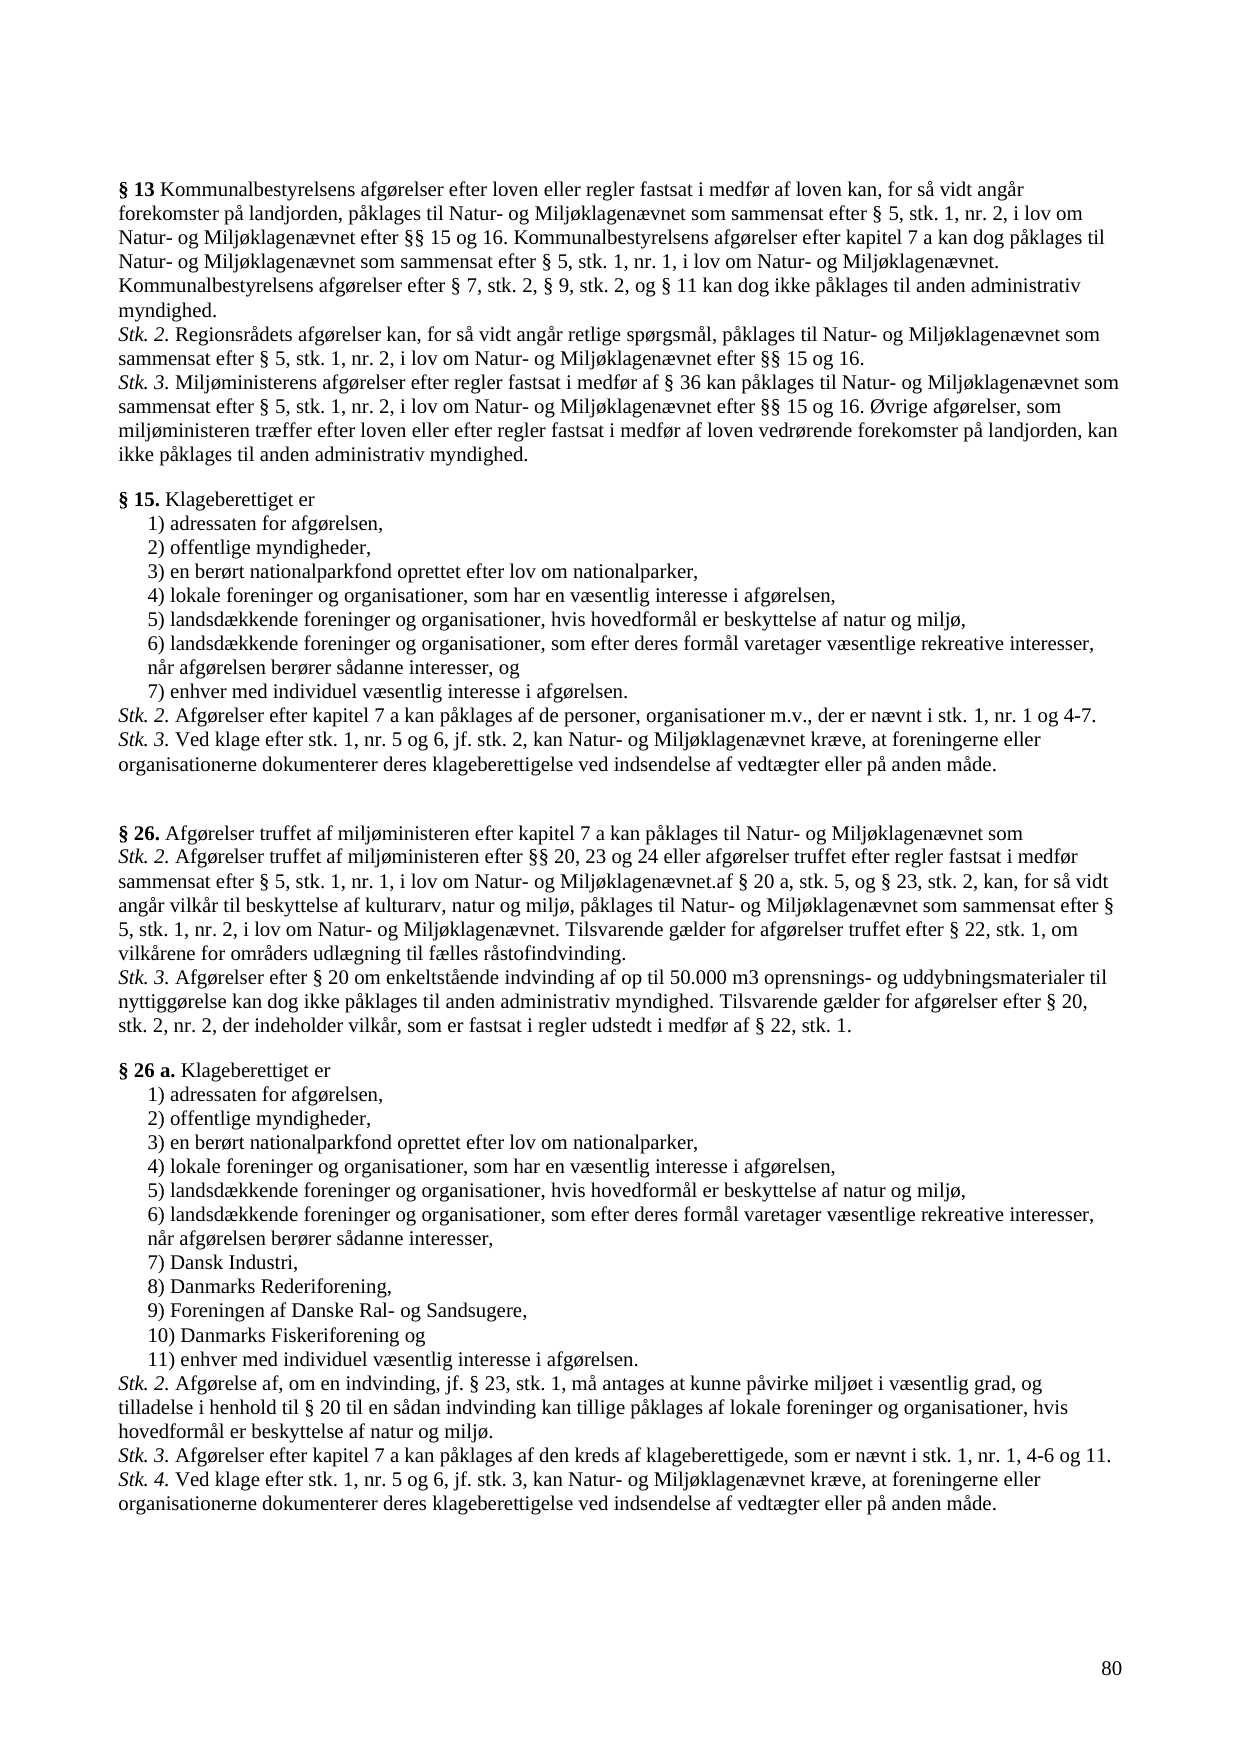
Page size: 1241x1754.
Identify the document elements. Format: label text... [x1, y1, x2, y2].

text Stk. 3. Afgørelser efter kapitel 7 a kan påklages af den kreds af klageberettigede, som er nævnt i stk. 1, nr. 1, 4-6 og 11. [118, 1443, 1122, 1467]
text Stk. 3. Afgørelser efter § 20 om enkeltstående indvinding af op til 50.000 m3 oprensnings- og uddybningsmaterialer til nyttiggørelse kan dog ikke påklages til anden administrativ myndighed. Tilsvarende gælder for afgørelser efter § 20, stk. 2, nr. 2, der indeholder vilkår, som er fastsat i regler udstedt i medfør af § 22, stk. 1. [118, 965, 1122, 1037]
text Stk. 2. Afgørelser truffet af miljøministeren efter §§ 20, 23 og 24 eller afgørelser truffet efter regler fastsat i medfør sammensat efter § 5, stk. 1, nr. 1, i lov om Natur- og Miljøklagenævnet.af § 20 a, stk. 5, og § 23, stk. 2, kan, for så vidt angår vilkår til beskyttelse af kulturarv, natur og miljø, påklages til Natur- og Miljøklagenævnet som sammensat efter § 5, stk. 1, nr. 2, i lov om Natur- og Miljøklagenævnet. Tilsvarende gælder for afgørelser truffet efter § 22, stk. 1, om vilkårene for områders udlægning til fælles råstofindvinding. [118, 844, 1122, 965]
text 2) offentlige myndigheder, [147, 1106, 1122, 1130]
text 4) lokale foreninger og organisationer, som har en væsentlig interesse i afgørelsen, [147, 583, 1122, 607]
text 6) landsdækkende foreninger og organisationer, som efter deres formål varetager væsentlige rekreative interesser, når afgørelsen berører sådanne interesser, [147, 1202, 1122, 1250]
text § 15. Klageberettiget er [118, 487, 1122, 511]
text Stk. 2. Afgørelser efter kapitel 7 a kan påklages af de personer, organisationer m.v., der er nævnt i stk. 1, nr. 1 og 4-7. [118, 703, 1122, 727]
text 7) Dansk Industri, [147, 1250, 1122, 1274]
text Stk. 3. Ved klage efter stk. 1, nr. 5 og 6, jf. stk. 2, kan Natur- og Miljøklagenævnet kræve, at foreningerne eller organisationerne dokumenterer deres klageberettigelse ved indsendelse af vedtægter eller på anden måde. [118, 727, 1122, 776]
text Stk. 4. Ved klage efter stk. 1, nr. 5 og 6, jf. stk. 3, kan Natur- og Miljøklagenævnet kræve, at foreningerne eller organisationerne dokumenterer deres klageberettigelse ved indsendelse af vedtægter eller på anden måde. [118, 1467, 1122, 1515]
text 3) en berørt nationalparkfond oprettet efter lov om nationalparker, [147, 559, 1122, 583]
text § 13 Kommunalbestyrelsens afgørelser efter loven eller regler fastsat i medfør af loven kan, for så vidt angår forekomster på landjorden, påklages til Natur- og Miljøklagenævnet som sammensat efter § 5, stk. 1, nr. 2, i lov om Natur- og Miljøklagenævnet efter §§ 15 og 16. Kommunalbestyrelsens afgørelser efter kapitel 7 a kan dog påklages til Natur- og Miljøklagenævnet som sammensat efter § 5, stk. 1, nr. 1, i lov om Natur- og Miljøklagenævnet. Kommunalbestyrelsens afgørelser efter § 7, stk. 2, § 9, stk. 2, og § 11 kan dog ikke påklages til anden administrativ myndighed. [118, 177, 1122, 322]
text 3) en berørt nationalparkfond oprettet efter lov om nationalparker, [147, 1130, 1122, 1154]
text 2) offentlige myndigheder, [147, 535, 1122, 559]
text 1) adressaten for afgørelsen, [147, 511, 1122, 535]
text 8) Danmarks Rederiforening, [147, 1274, 1122, 1298]
text 1) adressaten for afgørelsen, [147, 1082, 1122, 1106]
text § 26. Afgørelser truffet af miljøministeren efter kapitel 7 a kan påklages til Natur- og Miljøklagenævnet som [118, 820, 1122, 844]
text Stk. 3. Miljøministerens afgørelser efter regler fastsat i medfør af § 36 kan påklages til Natur- og Miljøklagenævnet som sammensat efter § 5, stk. 1, nr. 2, i lov om Natur- og Miljøklagenævnet efter §§ 15 og 16. Øvrige afgørelser, som miljøministeren træffer efter loven eller efter regler fastsat i medfør af loven vedrørende forekomster på landjorden, kan ikke påklages til anden administrativ myndighed. [118, 370, 1122, 466]
text 4) lokale foreninger og organisationer, som har en væsentlig interesse i afgørelsen, [147, 1154, 1122, 1178]
text 9) Foreningen af Danske Ral- og Sandsugere, [147, 1298, 1122, 1322]
text 10) Danmarks Fiskeriforening og [147, 1322, 1122, 1347]
text 7) enhver med individuel væsentlig interesse i afgørelsen. [147, 679, 1122, 703]
text § 26 a. Klageberettiget er [118, 1058, 1122, 1082]
text 5) landsdækkende foreninger og organisationer, hvis hovedformål er beskyttelse af natur og miljø, [147, 607, 1122, 631]
text 6) landsdækkende foreninger og organisationer, som efter deres formål varetager væsentlige rekreative interesser, når afgørelsen berører sådanne interesser, og [147, 631, 1122, 679]
text Stk. 2. Afgørelse af, om en indvinding, jf. § 23, stk. 1, må antages at kunne påvirke miljøet i væsentlig grad, og tilladelse i henhold til § 20 til en sådan indvinding kan tillige påklages af lokale foreninger og organisationer, hvis hovedformål er beskyttelse af natur og miljø. [118, 1371, 1122, 1443]
text 5) landsdækkende foreninger og organisationer, hvis hovedformål er beskyttelse af natur og miljø, [147, 1178, 1122, 1202]
text Stk. 2. Regionsrådets afgørelser kan, for så vidt angår retlige spørgsmål, påklages til Natur- og Miljøklagenævnet som sammensat efter § 5, stk. 1, nr. 2, i lov om Natur- og Miljøklagenævnet efter §§ 15 og 16. [118, 322, 1122, 370]
text 11) enhver med individuel væsentlig interesse i afgørelsen. [147, 1347, 1122, 1371]
